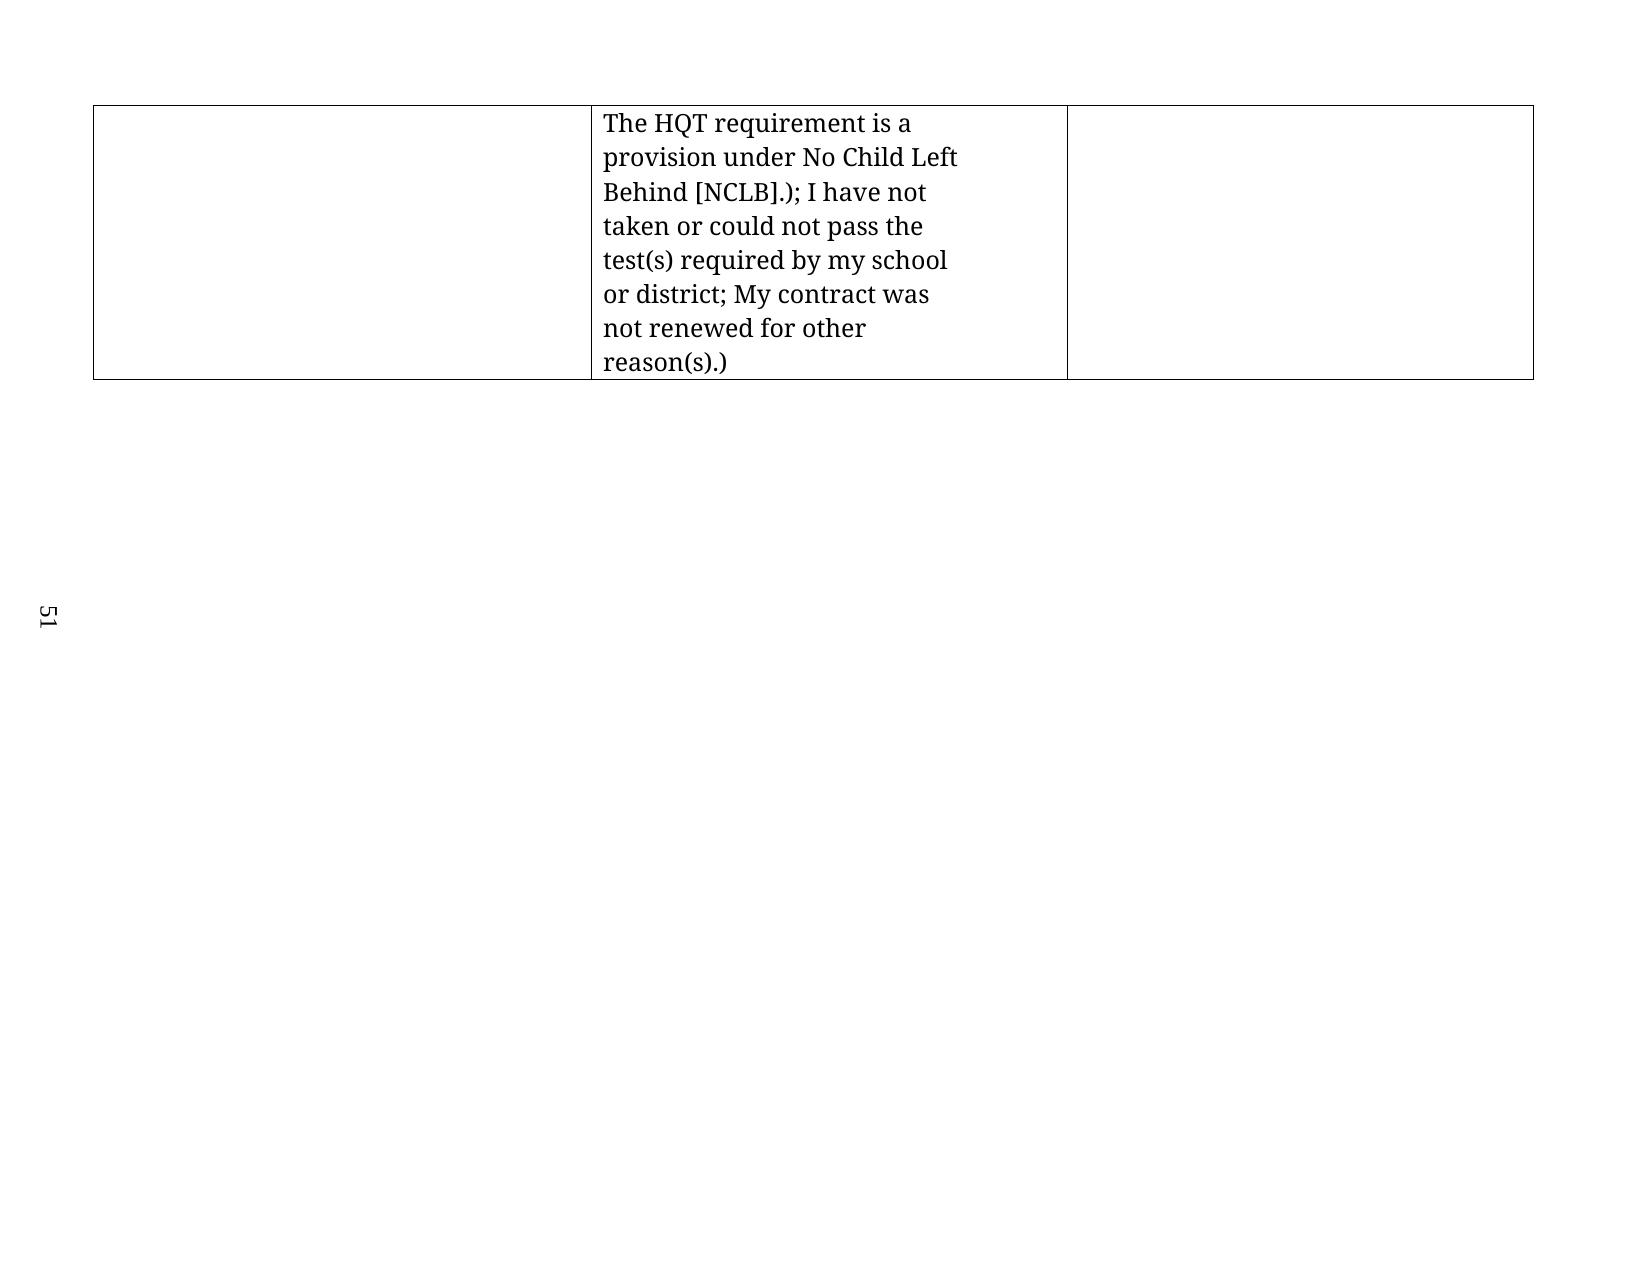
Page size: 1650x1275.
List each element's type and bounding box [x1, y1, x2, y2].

table_cell [1068, 106, 1533, 378]
table_cell [592, 106, 1067, 378]
table_cell [94, 106, 591, 378]
